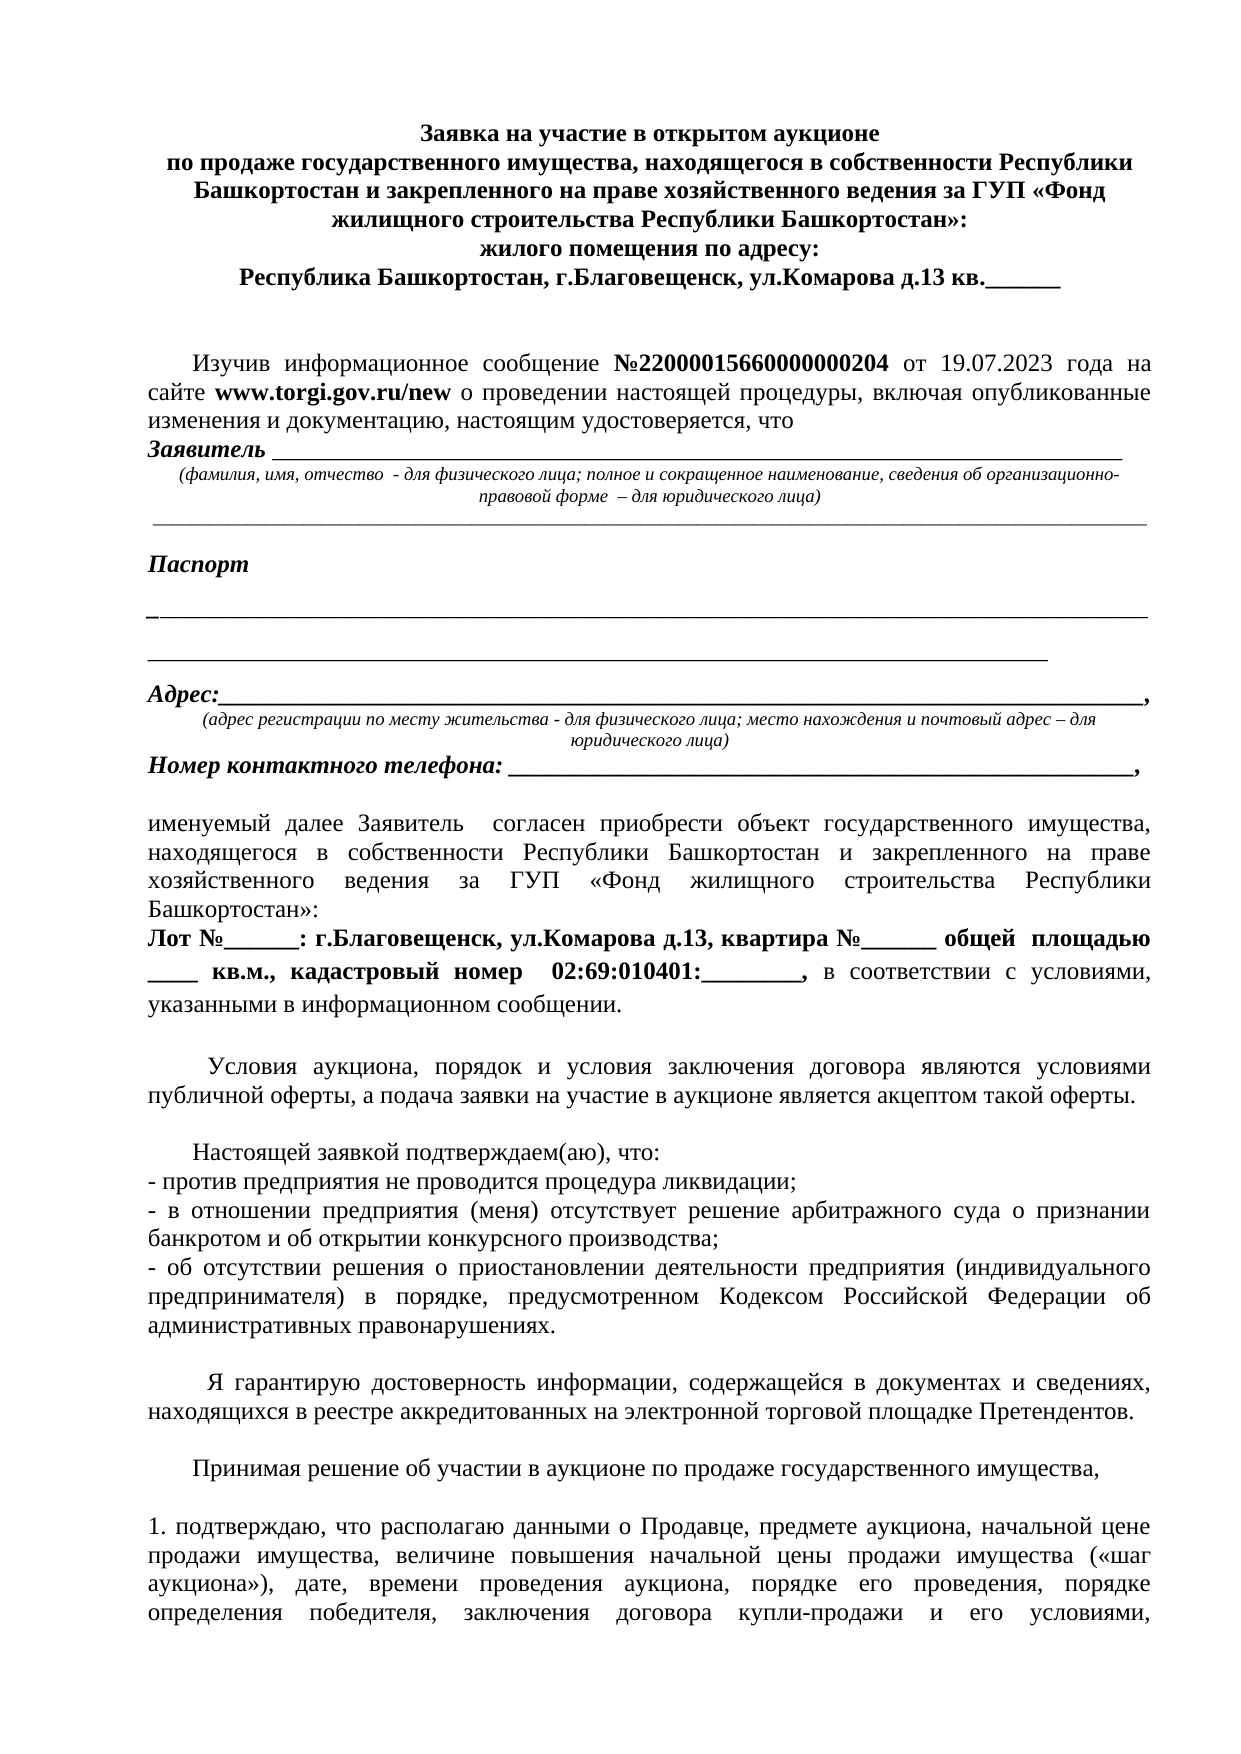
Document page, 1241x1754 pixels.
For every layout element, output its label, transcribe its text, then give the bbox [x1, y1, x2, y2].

list по продаже государственного имущества, находящегося в собственности Республики Башкортостан и закрепленного на праве хозяйственного ведения за ГУП «Фонд жилищного строительства Республики Башкортостан»: [148, 147, 1152, 233]
text Условия аукциона, порядок и условия заключения договора являются условиями публичной оферты, а подача заявки на участие в аукционе является акцептом такой оферты. [148, 1051, 1152, 1108]
list именуемый далее Заявитель согласен приобрести объект государственного имущества, находящегося в собственности Республики Башкортостан и закрепленного на праве хозяйственного ведения за ГУП «Фонд жилищного строительства Республики Башкортостан»: [148, 808, 1152, 923]
list Изучив информационное сообщение №22000015660000000204 от 19.07.2023 года на сайте www.torgi.gov.ru/new о проведении настоящей процедуры, включая опубликованные изменения и документацию, настоящим удостоверяется, что [148, 348, 1152, 434]
text Настоящей заявкой подтверждаем(аю), что: [148, 1137, 1152, 1166]
list (адрес регистрации по месту жительства - для физического лица; место нахождения и почтовый адрес – для юридического лица) [148, 707, 1152, 751]
list Республика Башкортостан, г.Благовещенск, ул.Комарова д.13 кв.______ [148, 262, 1152, 291]
list Я гарантирую достоверность информации, содержащейся в документах и сведениях, находящихся в реестре аккредитованных на электронной торговой площадке Претендентов. [148, 1367, 1152, 1425]
text - об отсутствии решения о приостановлении деятельности предприятия (индивидуального предпринимателя) в порядке, предусмотренном Кодексом Российской Федерации об административных правонарушениях. [148, 1252, 1152, 1338]
list Принимая решение об участии в аукционе по продаже государственного имущества, [148, 1453, 1152, 1482]
list Номер контактного телефона: __________________________________________________, [148, 751, 1152, 779]
text - в отношении предприятия (меня) отсутствует решение арбитражного суда о признании банкротом и об открытии конкурсного производства; [148, 1195, 1152, 1252]
list Заявка на участие в открытом аукционе [148, 118, 1152, 147]
list __________________________________________________________________________________________________________ [148, 506, 1152, 528]
list жилого помещения по адресу: [148, 233, 1152, 262]
list Заявитель ____________________________________________________________________ [148, 434, 1152, 463]
list (фамилия, имя, отчество - для физического лица; полное и сокращенное наименование, сведения об организационно-правовой форме – для юридического лица) [148, 463, 1152, 506]
list Паспорт________________________________________________________________________________________________________________________________________________________ [148, 549, 1152, 664]
text - против предприятия не проводится процедура ликвидации; [148, 1166, 1152, 1195]
text Лот №______: г.Благовещенск, ул.Комарова д.13, квартира №______ общей площадью ____ кв.м., кадастровый номер 02:69:010401:________, в соответствии с условиями, указанными в информационном сообщении. [148, 923, 1152, 1018]
list Адрес:__________________________________________________________________________, [148, 679, 1152, 707]
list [148, 1511, 1152, 1626]
